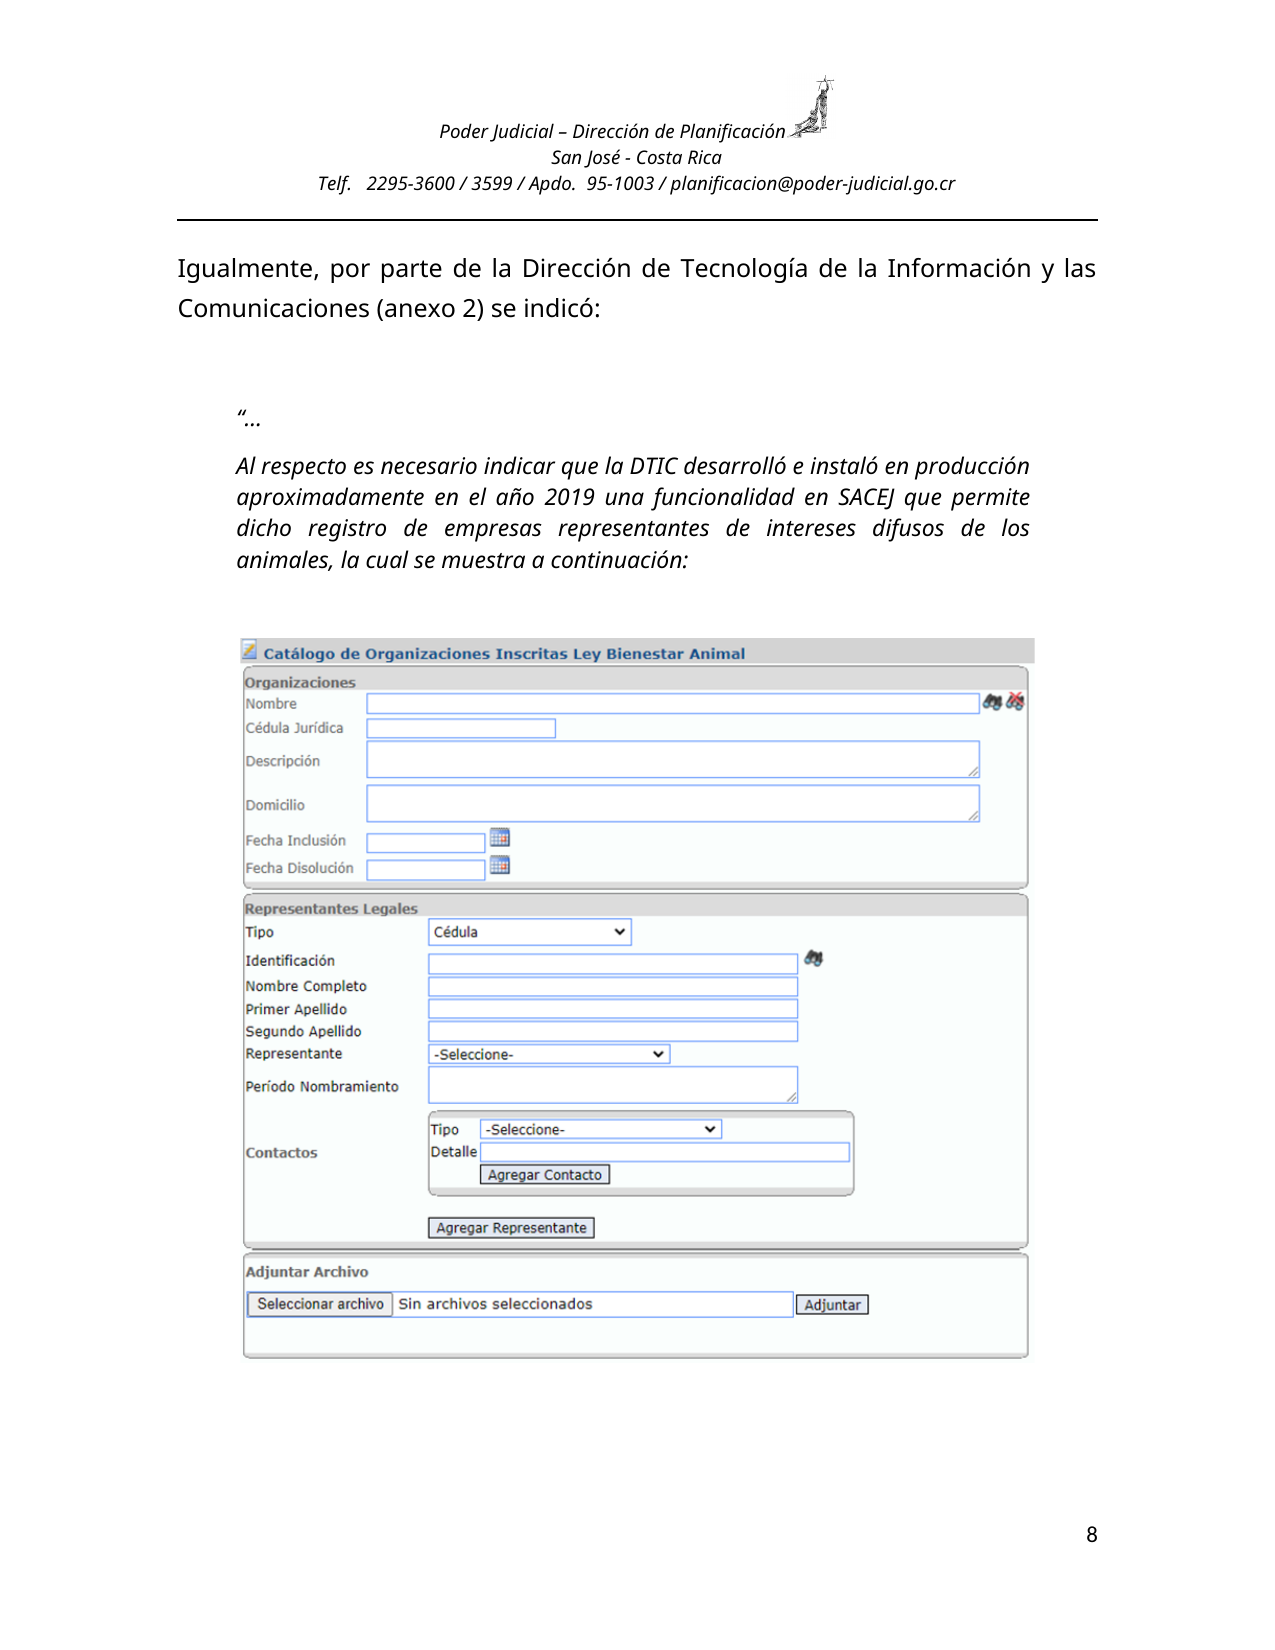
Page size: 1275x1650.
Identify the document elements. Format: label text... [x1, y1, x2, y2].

text “… [236, 402, 1034, 433]
picture [240, 638, 1035, 1363]
text Al respecto es necesario indicar que la DTIC desarrolló e instaló en producción aproximadamente en el año 2019 una funcionalidad en SACEJ que permite dicho registro de empresas representantes de intereses difusos de los animales, la cual se muestra a continuación: [236, 450, 1034, 575]
picture [785, 73, 836, 139]
text Igualmente, por parte de la Dirección de Tecnología de la Información y las Comunicaciones (anexo 2) se indicó: [177, 251, 1098, 324]
